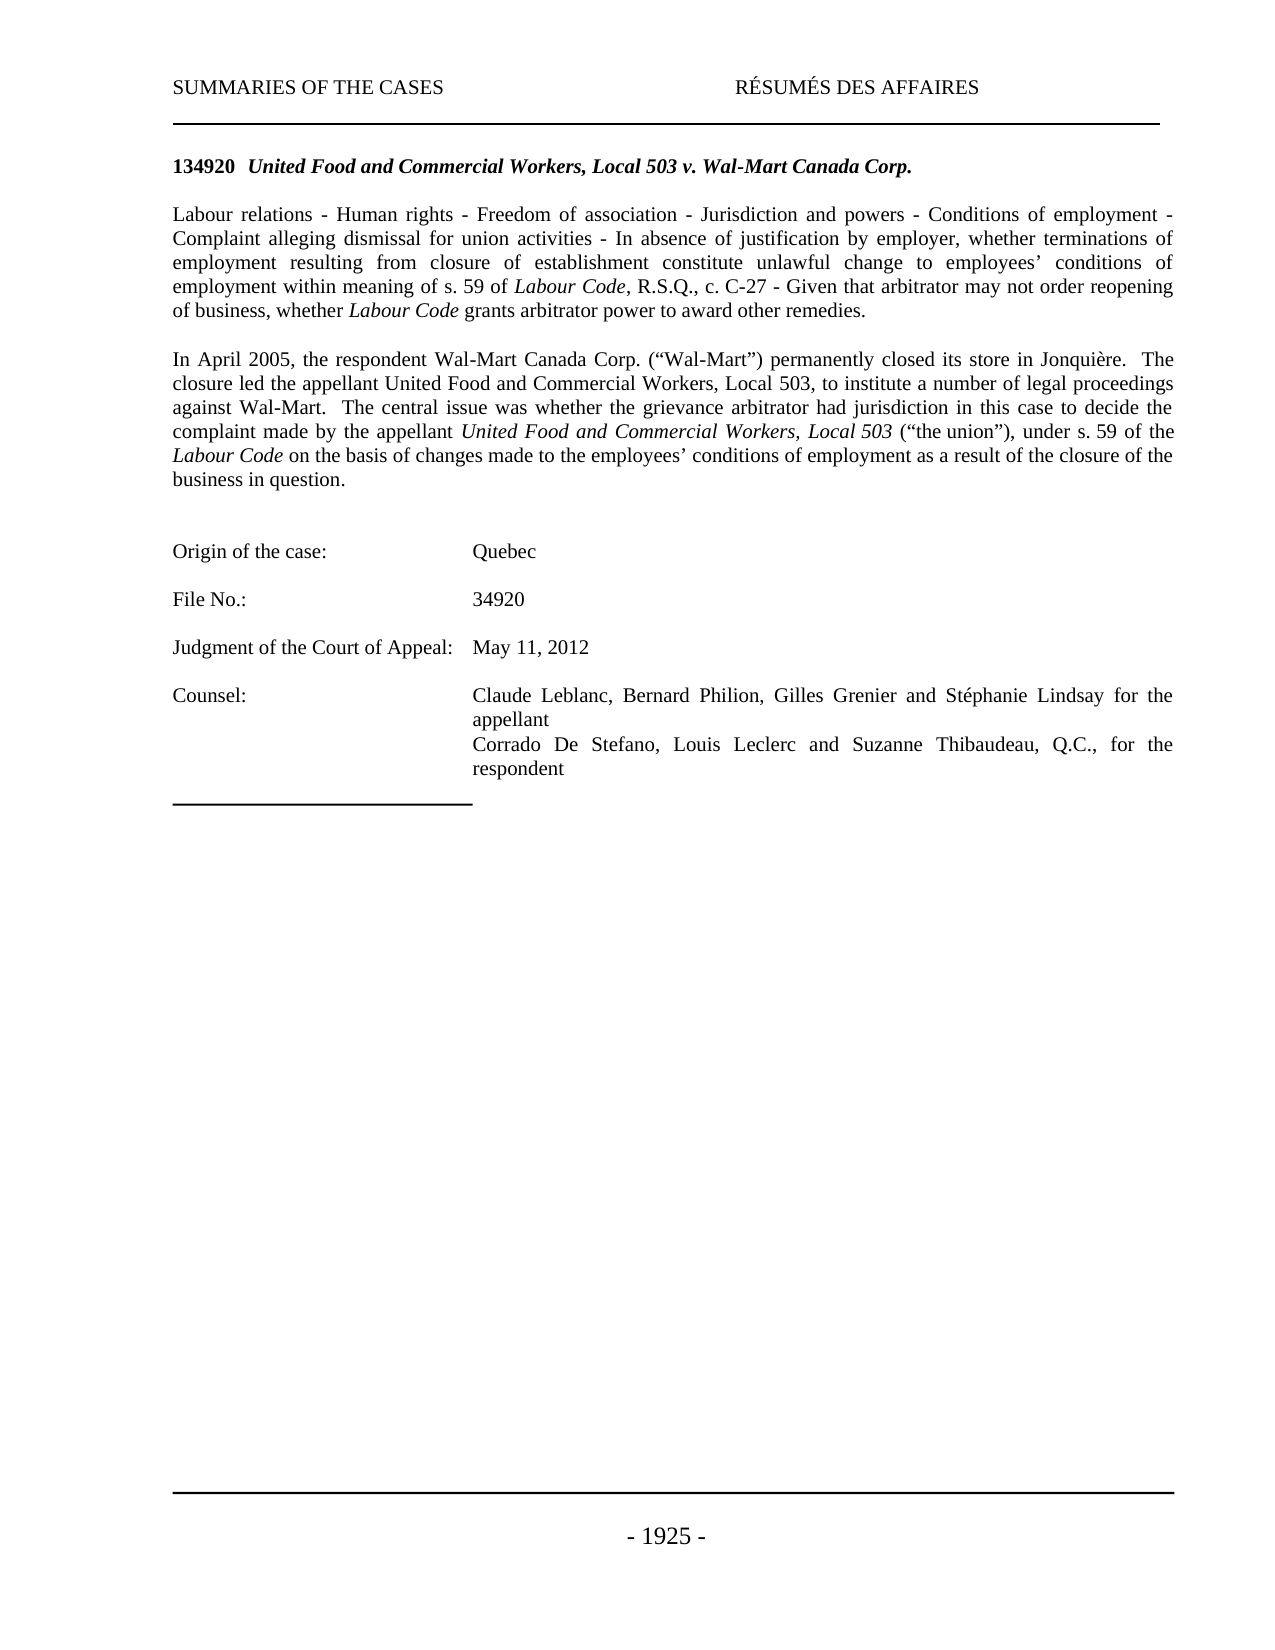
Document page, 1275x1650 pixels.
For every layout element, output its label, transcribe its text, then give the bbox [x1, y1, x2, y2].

text Corrado De Stefano, Louis Leclerc and Suzanne Thibaudeau, Q.C., for the respondent [172, 731, 1174, 779]
text 34920 United Food and Commercial Workers, Local 503 v. Wal-Mart Canada Corp. [172, 154, 1174, 178]
text File No.: 34920 [172, 587, 1174, 611]
text Origin of the case: Quebec [172, 539, 1174, 563]
text Counsel: Claude Leblanc, Bernard Philion, Gilles Grenier and Stéphanie Lindsay for the appellant [172, 683, 1174, 731]
text Judgment of the Court of Appeal: May 11, 2012 [172, 635, 1174, 659]
text In April 2005, the respondent Wal-Mart Canada Corp. (“Wal-Mart”) permanently closed its store in Jonquière. The closure led the appellant United Food and Commercial Workers, Local 503, to institute a number of legal proceedings against Wal-Mart. The central issue was whether the grievance arbitrator had jurisdiction in this case to decide the complaint made by the appellant United Food and Commercial Workers, Local 503 (“the union”), under s. 59 of the Labour Code on the basis of changes made to the employees’ conditions of employment as a result of the closure of the business in question. [172, 346, 1174, 491]
text Labour relations - Human rights - Freedom of association - Jurisdiction and powers - Conditions of employment - Complaint alleging dismissal for union activities - In absence of justification by employer, whether terminations of employment resulting from closure of establishment constitute unlawful change to employees’ conditions of employment within meaning of s. 59 of Labour Code, R.S.Q., c. C-27 - Given that arbitrator may not order reopening of business, whether Labour Code grants arbitrator power to award other remedies. [172, 202, 1174, 322]
